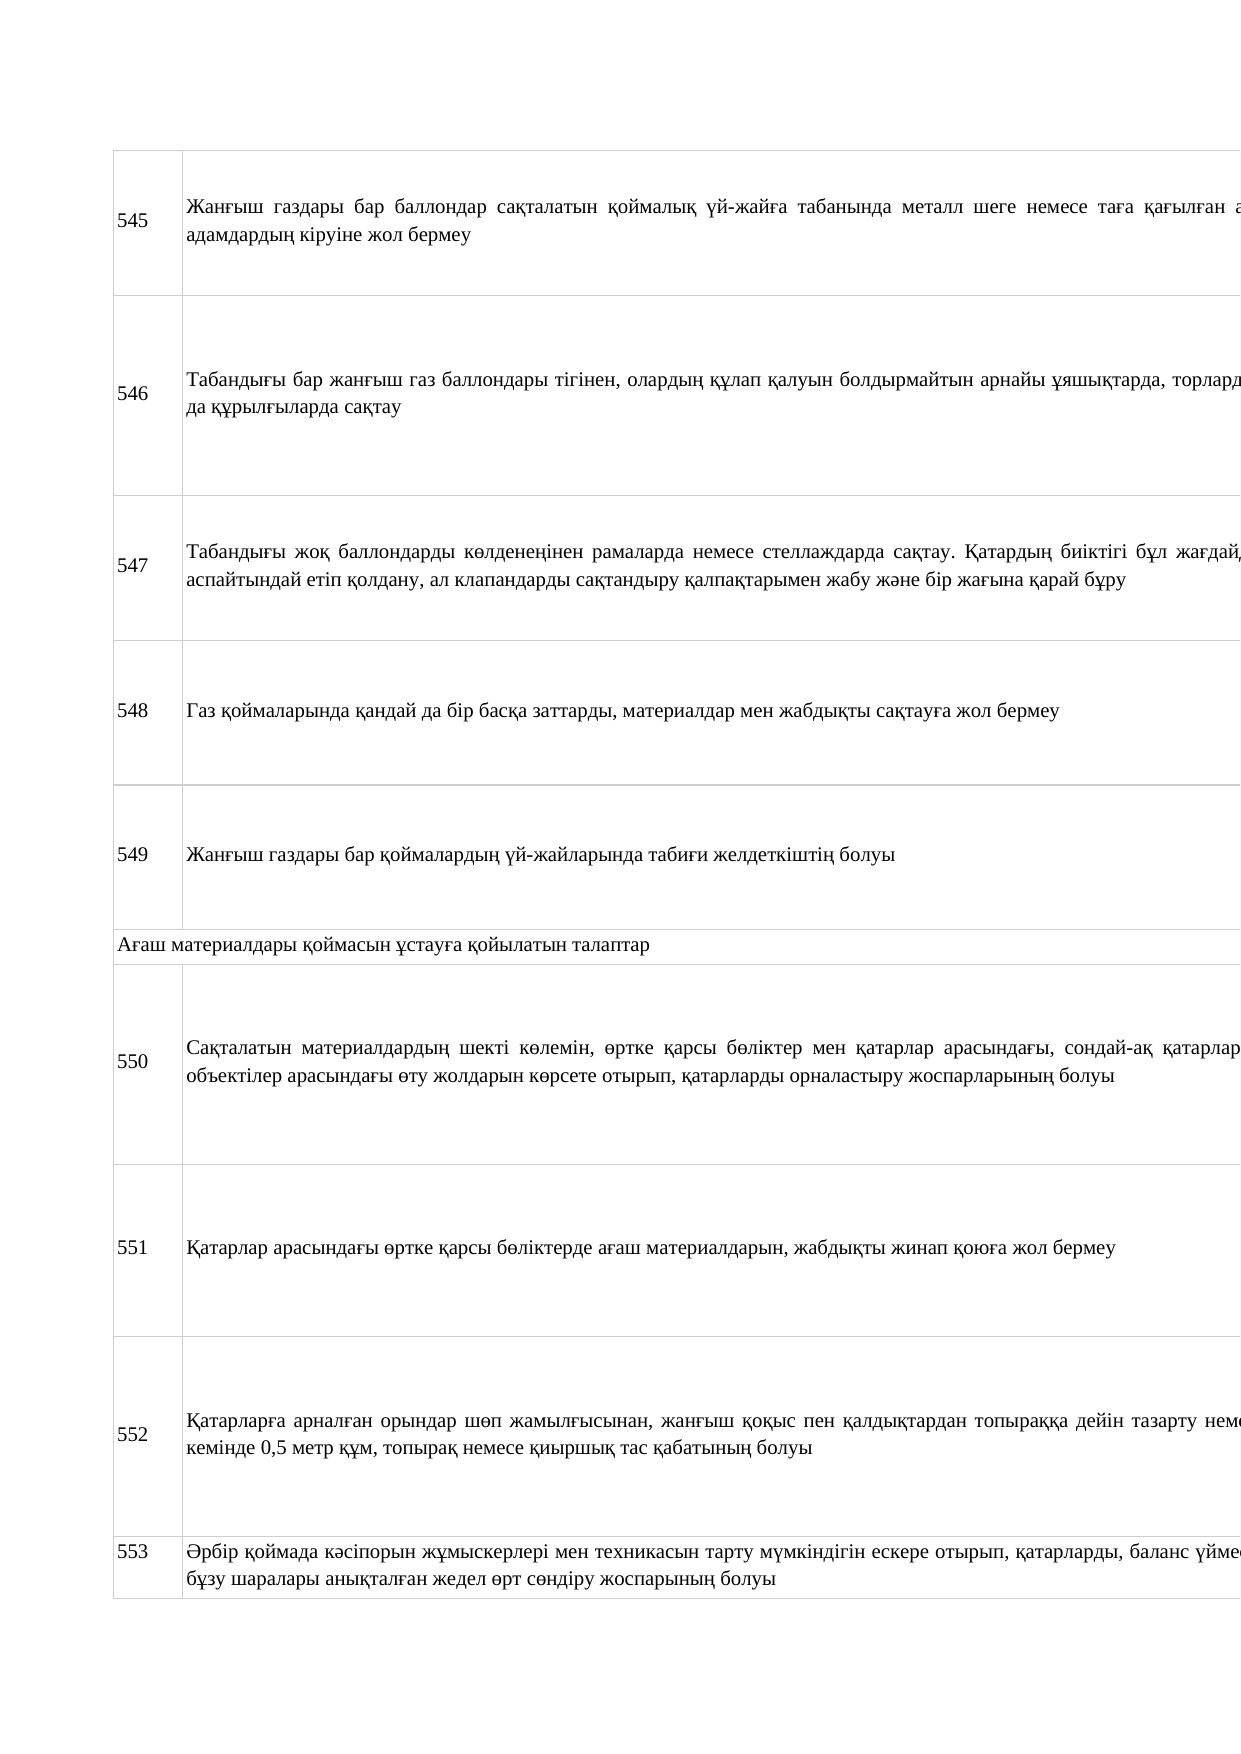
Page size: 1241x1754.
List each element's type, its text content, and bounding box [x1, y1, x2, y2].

table_cell 545 [114, 151, 182, 295]
table_cell 553 [114, 1537, 182, 1598]
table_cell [183, 1537, 1240, 1598]
table_cell Газ қоймаларында қандай да бір басқа заттарды, материалдар мен жабдықты сақтауға жол бермеу [183, 641, 1240, 784]
table_cell 547 [114, 496, 182, 639]
table_cell Табандығы бар жанғыш газ баллондары тігінен, олардың құлап қалуын болдырмайтын арнайы ұяшықтарда, торларда немесе басқа да құрылғыларда сақтау [183, 296, 1240, 495]
table_cell Табандығы жоқ баллондарды көлденеңінен рамаларда немесе стеллаждарда сақтау. Қатардың биіктігі бұл жағдайда 1,5 метрден аспайтындай етіп қолдану, ал клапандарды сақтандыру қалпақтарымен жабу және бір жағына қарай бұру [183, 496, 1240, 639]
table_cell Ағаш материалдары қоймасын ұстауға қойылатын талаптар [114, 930, 1240, 963]
table_cell 552 [114, 1337, 182, 1536]
table_cell 549 [114, 786, 182, 929]
table_cell 551 [114, 1165, 182, 1336]
table_cell Жанғыш газдары бар қоймалардың үй-жайларында табиғи желдеткіштің болуы [183, 786, 1240, 929]
table_cell 548 [114, 641, 182, 784]
table_cell Қатарларға арналған орындар шөп жамылғысынан, жанғыш қоқыс пен қалдықтардан топыраққа дейiн тазарту немесе қалыңдығы кемiнде 0,5 метр құм, топырақ немесе қиыршық тас қабатының болуы [183, 1337, 1240, 1536]
table_cell Жанғыш газдары бар баллондар сақталатын қоймалық үй-жайға табанында металл шеге немесе таға қағылған аяқ киім киген адамдардың кіруіне жол бермеу [183, 151, 1240, 295]
table_cell 550 [114, 965, 182, 1163]
table_cell Сақталатын материалдардың шекті көлемін, өртке қарсы бөліктер мен қатарлар арасындағы, сондай-ақ қатарлар мен көршілес объектілер арасындағы өту жолдарын көрсете отырып, қатарларды орналастыру жоспарларының болуы [183, 965, 1240, 1163]
table_cell 546 [114, 296, 182, 495]
table_cell Қатарлар арасындағы өртке қарсы бөліктерде ағаш материалдарын, жабдықты жинап қоюға жол бермеу [183, 1165, 1240, 1336]
